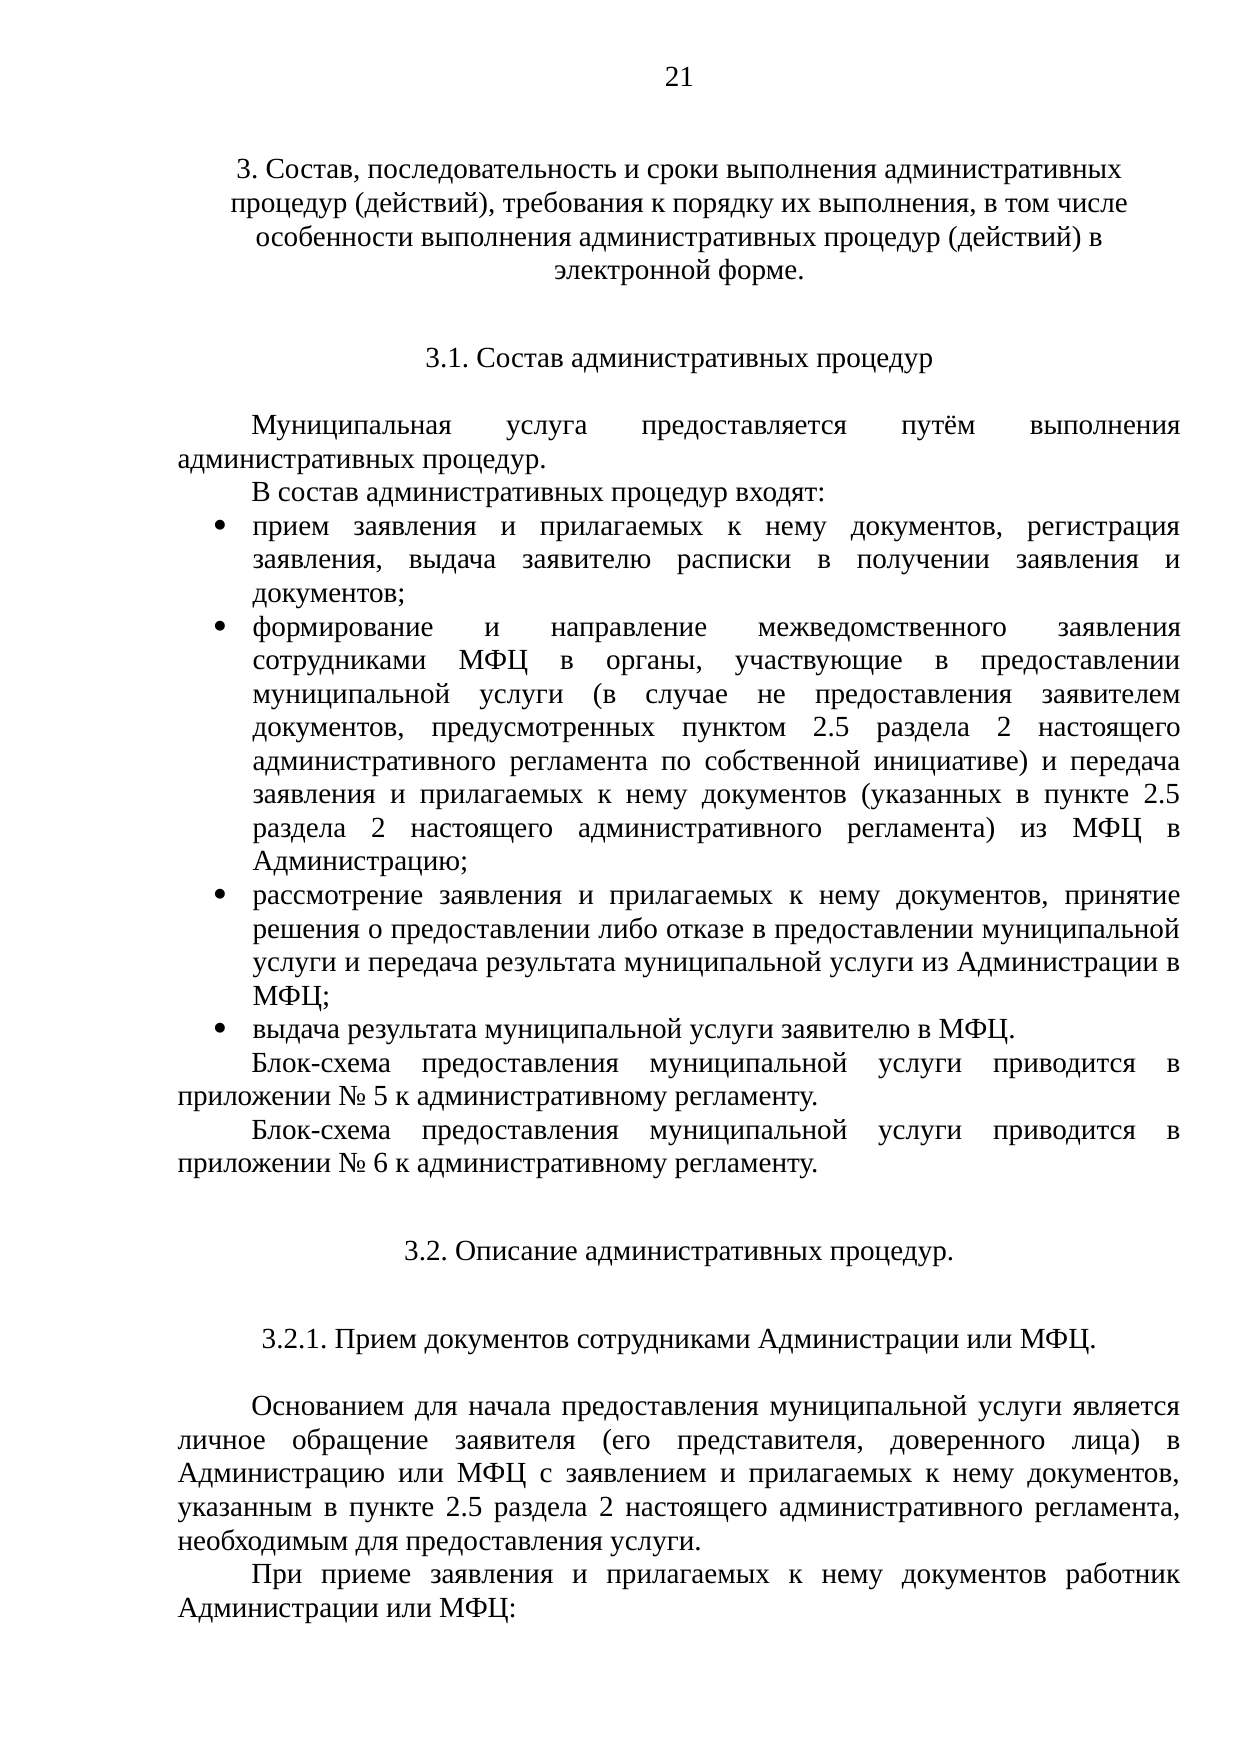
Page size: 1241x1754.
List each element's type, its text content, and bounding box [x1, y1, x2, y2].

text В состав административных процедур входят: [177, 474, 1181, 508]
text При приеме заявления и прилагаемых к нему документов работник Администрации или МФЦ: [177, 1556, 1181, 1623]
text Основанием для начала предоставления муниципальной услуги является личное обращение заявителя (его представителя, доверенного лица) в Администрацию или МФЦ с заявлением и прилагаемых к нему документов, указанным в пункте 2.5 раздела 2 настоящего административного регламента, необходимым для предоставления услуги. [177, 1388, 1181, 1556]
subtitle 3.1. Состав административных процедур [177, 340, 1181, 374]
list прием заявления и прилагаемых к нему документов, регистрация заявления, выдача заявителю расписки в получении заявления и документов; [215, 508, 1181, 609]
subtitle 3.2.1. Прием документов сотрудниками Администрации или МФЦ. [177, 1321, 1181, 1355]
subtitle 3.2. Описание административных процедур. [177, 1233, 1181, 1267]
text Муниципальная услуга предоставляется путём выполнения административных процедур. [177, 407, 1181, 474]
text Блок-схема предоставления муниципальной услуги приводится в приложении № 5 к административному регламенту. [177, 1045, 1181, 1112]
subtitle 3. Состав, последовательность и сроки выполнения административных процедур (действий), требования к порядку их выполнения, в том числе особенности выполнения административных процедур (действий) в электронной форме. [177, 152, 1181, 286]
list выдача результата муниципальной услуги заявителю в МФЦ. [215, 1011, 1181, 1045]
text Блок-схема предоставления муниципальной услуги приводится в приложении № 6 к административному регламенту. [177, 1112, 1181, 1179]
list рассмотрение заявления и прилагаемых к нему документов, принятие решения о предоставлении либо отказе в предоставлении муниципальной услуги и передача результата муниципальной услуги из Администрации в МФЦ; [215, 877, 1181, 1011]
list формирование и направление межведомственного заявления сотрудниками МФЦ в органы, участвующие в предоставлении муниципальной услуги (в случае не предоставления заявителем документов, предусмотренных пунктом 2.5 раздела 2 настоящего административного регламента по собственной инициативе) и передача заявления и прилагаемых к нему документов (указанных в пункте 2.5 раздела 2 настоящего административного регламента) из МФЦ в Администрацию; [215, 609, 1181, 877]
